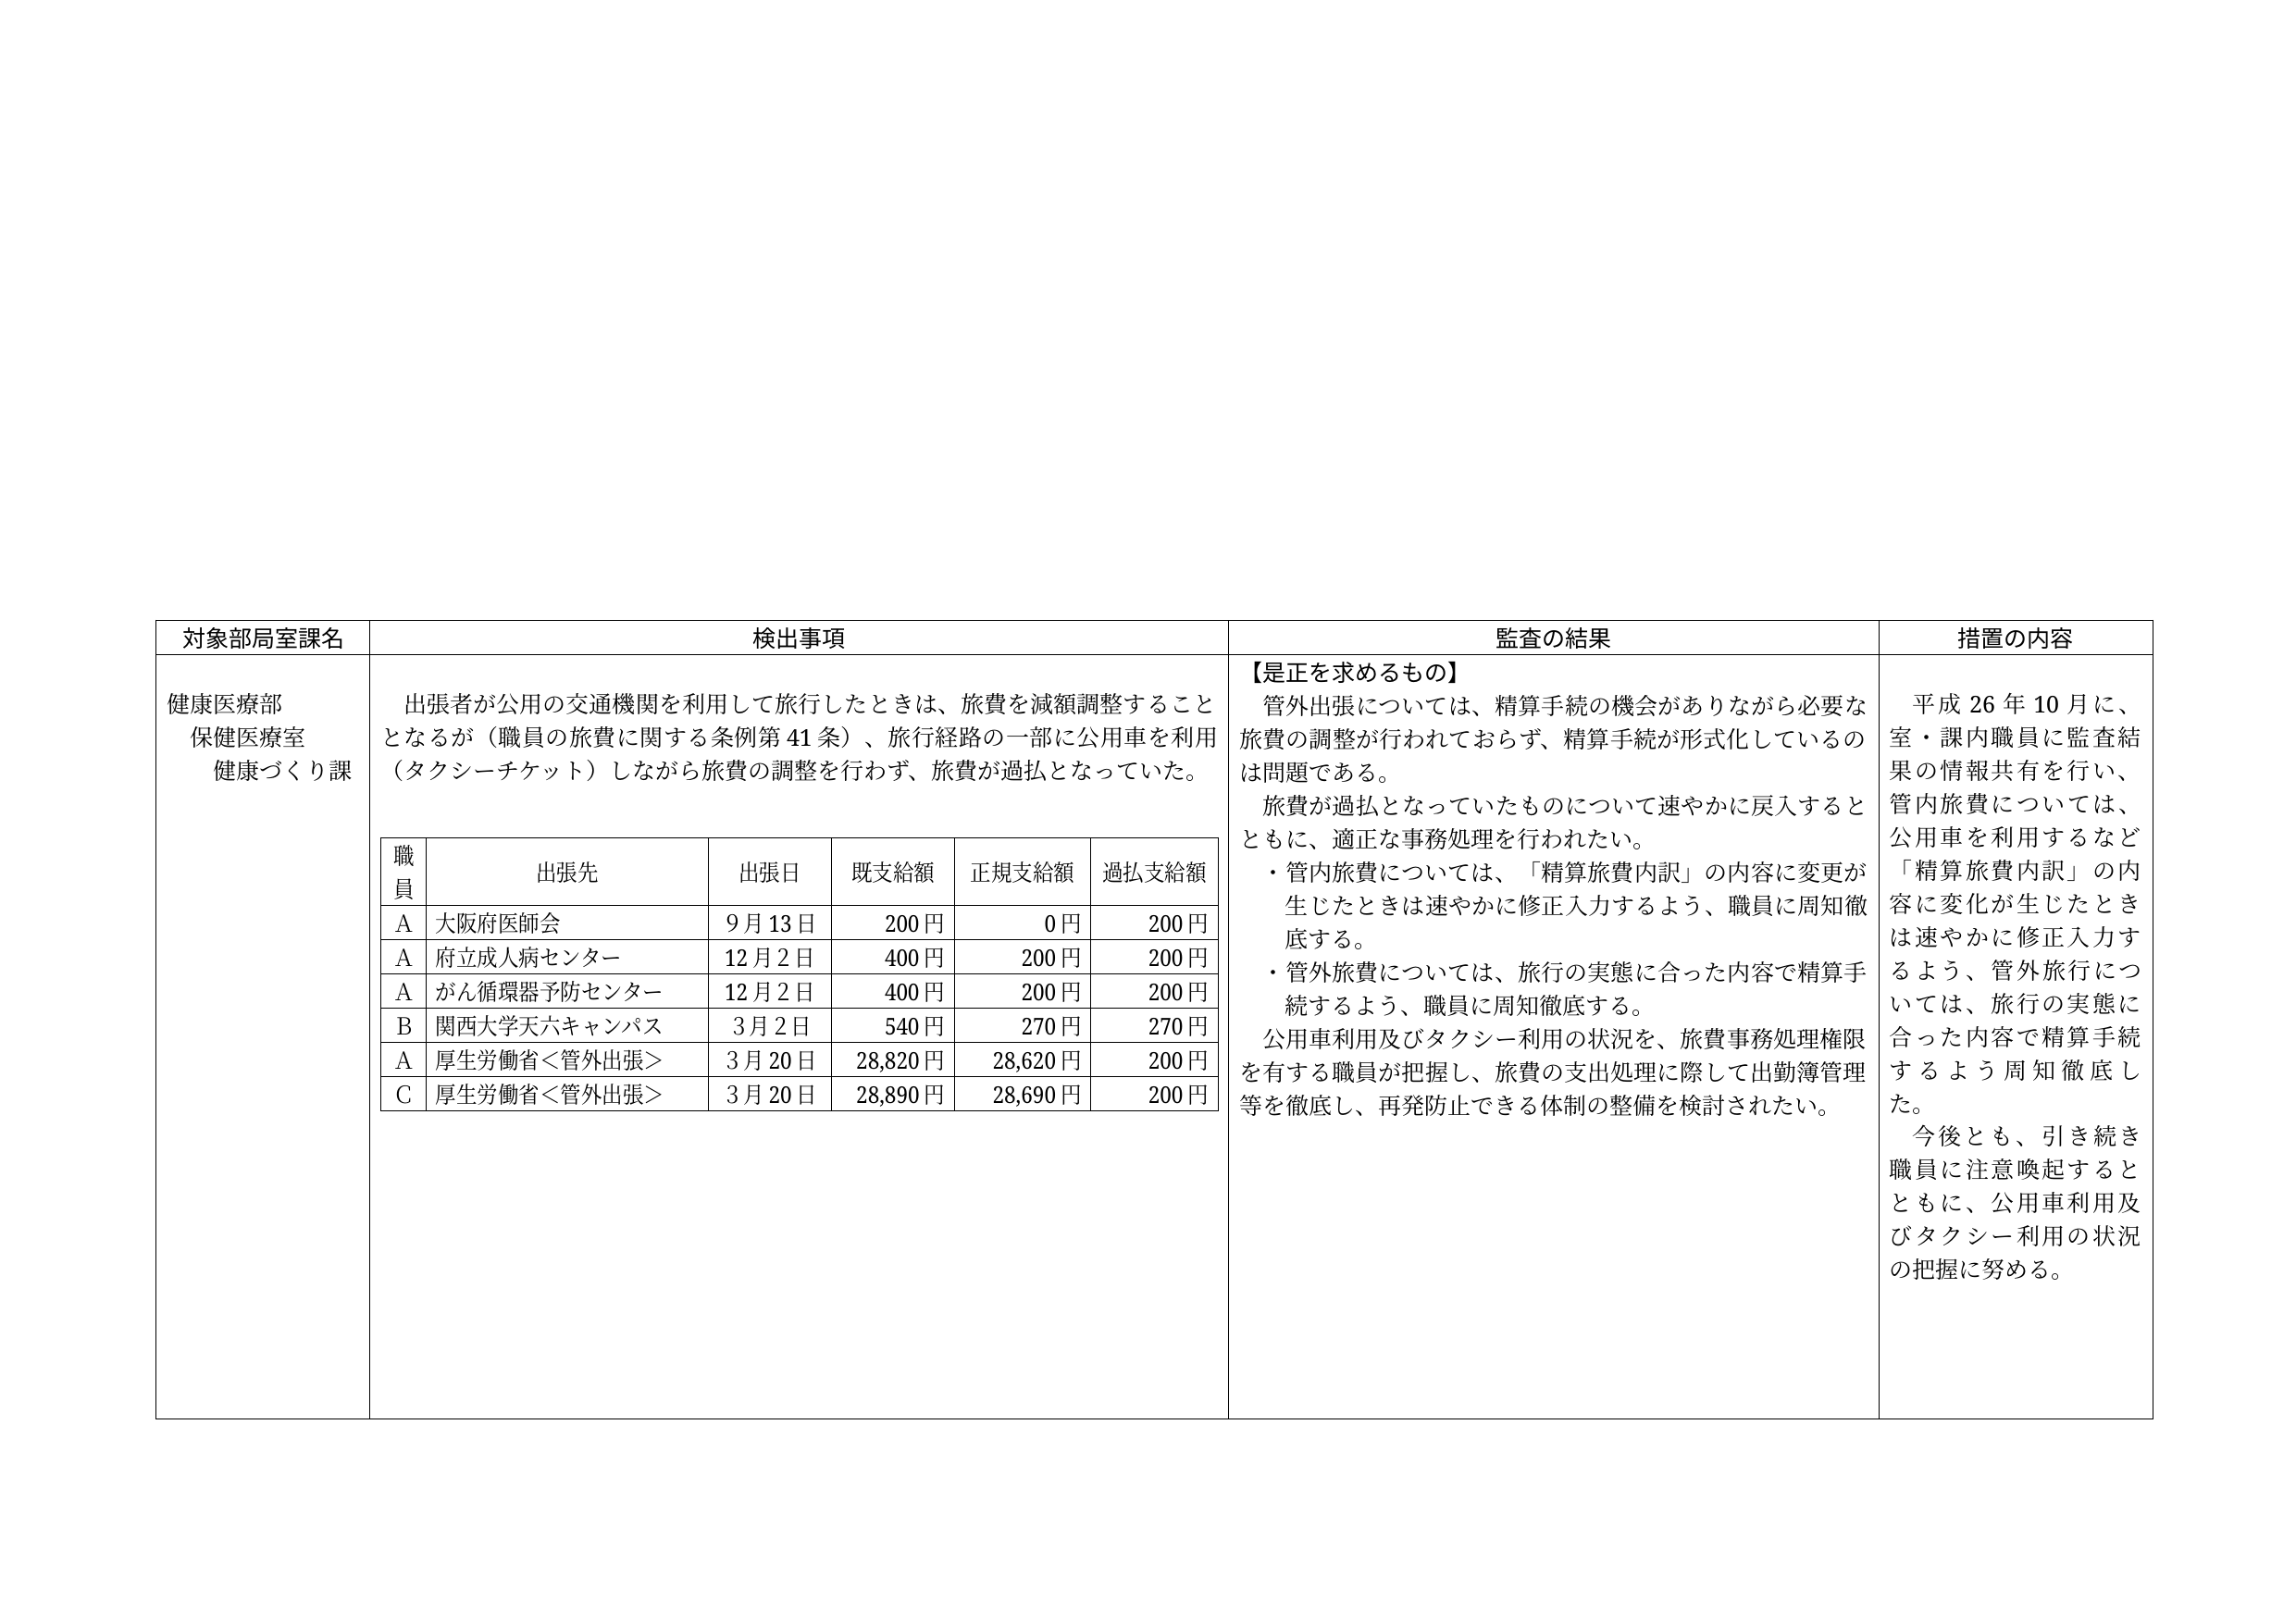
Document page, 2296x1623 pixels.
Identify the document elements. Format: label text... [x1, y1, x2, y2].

table_header 検出事項 [370, 621, 1228, 654]
table_header 監査の結果 [1229, 621, 1879, 654]
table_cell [370, 655, 1228, 1419]
table_cell 健康医療部 保健医療室 健康づくり課 [156, 655, 369, 1419]
table_header 措置の内容 [1880, 621, 2153, 654]
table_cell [1880, 655, 2153, 1419]
table_header 対象部局室課名 [156, 621, 369, 654]
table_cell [1229, 655, 1879, 1419]
